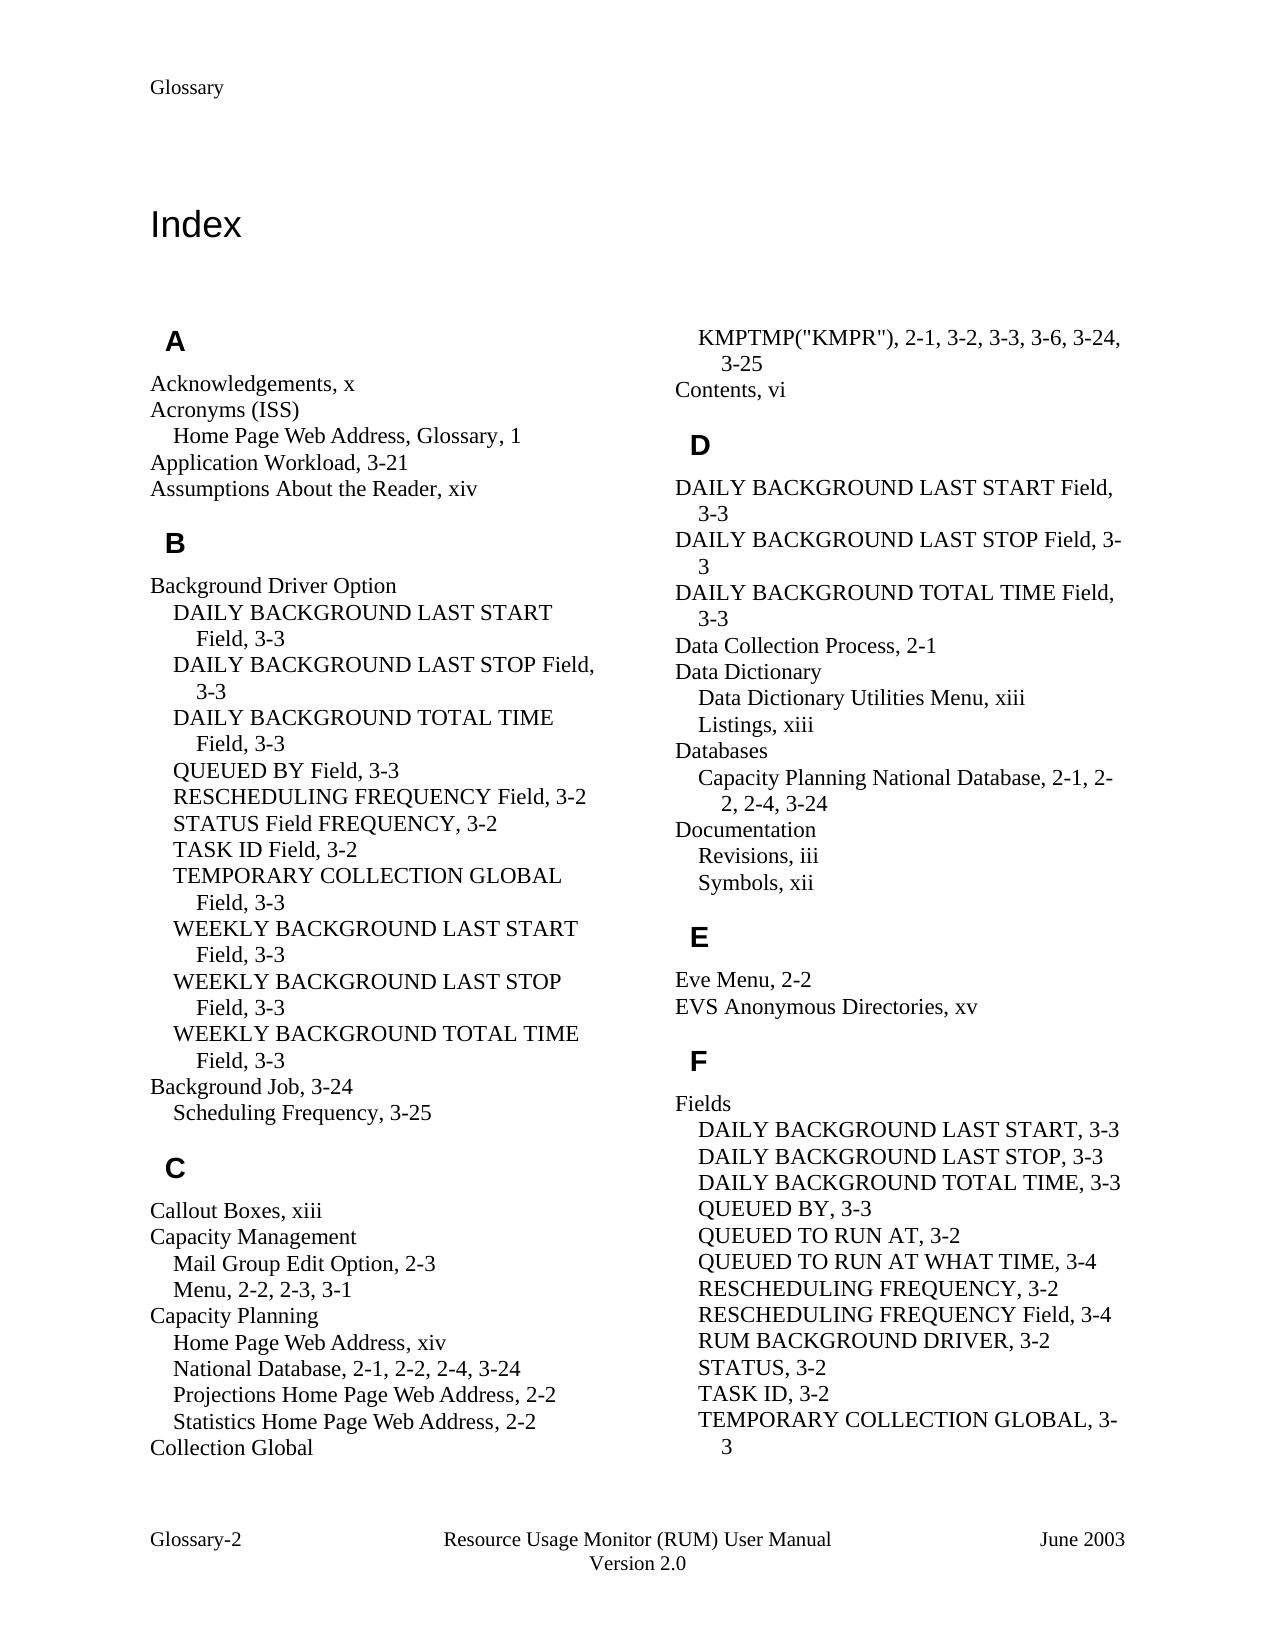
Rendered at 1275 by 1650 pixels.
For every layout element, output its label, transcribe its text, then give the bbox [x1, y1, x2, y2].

text Databases [675, 737, 1125, 763]
text RESCHEDULING FREQUENCY, 3-2 [698, 1274, 1125, 1301]
text Home Page Web Address, Glossary, 1 [173, 422, 600, 449]
text Menu, 2-2, 2-3, 3-1 [173, 1276, 600, 1302]
text Acknowledgements, x [150, 369, 600, 396]
text TASK ID, 3-2 [698, 1380, 1125, 1406]
text Contents, vi [675, 376, 1125, 403]
subtitle B [164, 526, 600, 560]
text Callout Boxes, xiii [150, 1197, 600, 1223]
text QUEUED TO RUN AT, 3-2 [698, 1222, 1125, 1248]
text KMPTMP("KMPR"), 2-1, 3-2, 3-3, 3-6, 3-24, 3-25 [698, 323, 1125, 376]
text DAILY BACKGROUND LAST START, 3-3 [698, 1116, 1125, 1143]
text STATUS Field FREQUENCY, 3-2 [173, 809, 600, 836]
text WEEKLY BACKGROUND TOTAL TIME Field, 3-3 [173, 1020, 600, 1073]
text Eve Menu, 2-2 [675, 966, 1125, 993]
text Background Job, 3-24 [150, 1073, 600, 1099]
text Collection Global [150, 1434, 600, 1460]
text Projections Home Page Web Address, 2-2 [173, 1381, 600, 1408]
text Fields [675, 1090, 1125, 1116]
subtitle D [689, 428, 1125, 461]
text STATUS, 3-2 [698, 1354, 1125, 1380]
text RESCHEDULING FREQUENCY Field, 3-4 [698, 1301, 1125, 1327]
text QUEUED TO RUN AT WHAT TIME, 3-4 [698, 1248, 1125, 1274]
subtitle E [689, 920, 1125, 954]
text DAILY BACKGROUND LAST STOP Field, 3-3 [675, 526, 1125, 579]
text DAILY BACKGROUND LAST STOP Field, 3-3 [173, 651, 600, 704]
text Revisions, iii [698, 843, 1125, 869]
text Acronyms (ISS) [150, 396, 600, 422]
text RESCHEDULING FREQUENCY Field, 3-2 [173, 783, 600, 809]
text Mail Group Edit Option, 2-3 [173, 1249, 600, 1276]
text National Database, 2-1, 2-2, 2-4, 3-24 [173, 1355, 600, 1381]
text DAILY BACKGROUND LAST START Field, 3-3 [173, 599, 600, 651]
subtitle C [164, 1151, 600, 1184]
text DAILY BACKGROUND TOTAL TIME, 3-3 [698, 1169, 1125, 1196]
text Listings, xiii [698, 711, 1125, 737]
text Documentation [675, 816, 1125, 843]
text Scheduling Frequency, 3-25 [173, 1099, 600, 1126]
text Capacity Planning National Database, 2-1, 2-2, 2-4, 3-24 [698, 763, 1125, 816]
text Symbols, xii [698, 869, 1125, 895]
text Application Workload, 3-21 [150, 449, 600, 475]
text TEMPORARY COLLECTION GLOBAL Field, 3-3 [173, 862, 600, 915]
text Capacity Management [150, 1223, 600, 1249]
subtitle Index [150, 203, 1125, 246]
text QUEUED BY Field, 3-3 [173, 757, 600, 783]
text Capacity Planning [150, 1302, 600, 1329]
text Assumptions About the Reader, xiv [150, 475, 600, 501]
text DAILY BACKGROUND TOTAL TIME Field, 3-3 [675, 579, 1125, 632]
text Statistics Home Page Web Address, 2-2 [173, 1408, 600, 1434]
subtitle A [164, 323, 600, 357]
text EVS Anonymous Directories, xv [675, 993, 1125, 1019]
text QUEUED BY, 3-3 [698, 1196, 1125, 1222]
text TASK ID Field, 3-2 [173, 836, 600, 862]
text WEEKLY BACKGROUND LAST STOP Field, 3-3 [173, 968, 600, 1020]
text Background Driver Option [150, 572, 600, 599]
text TEMPORARY COLLECTION GLOBAL, 3-3 [698, 1406, 1125, 1459]
text Data Collection Process, 2-1 [675, 632, 1125, 658]
text DAILY BACKGROUND LAST START Field, 3-3 [675, 474, 1125, 526]
subtitle F [689, 1044, 1125, 1078]
text WEEKLY BACKGROUND LAST START Field, 3-3 [173, 915, 600, 968]
text Home Page Web Address, xiv [173, 1329, 600, 1355]
text RUM BACKGROUND DRIVER, 3-2 [698, 1327, 1125, 1354]
text DAILY BACKGROUND LAST STOP, 3-3 [698, 1143, 1125, 1169]
text DAILY BACKGROUND TOTAL TIME Field, 3-3 [173, 704, 600, 757]
text Data Dictionary Utilities Menu, xiii [698, 684, 1125, 711]
text Data Dictionary [675, 658, 1125, 684]
